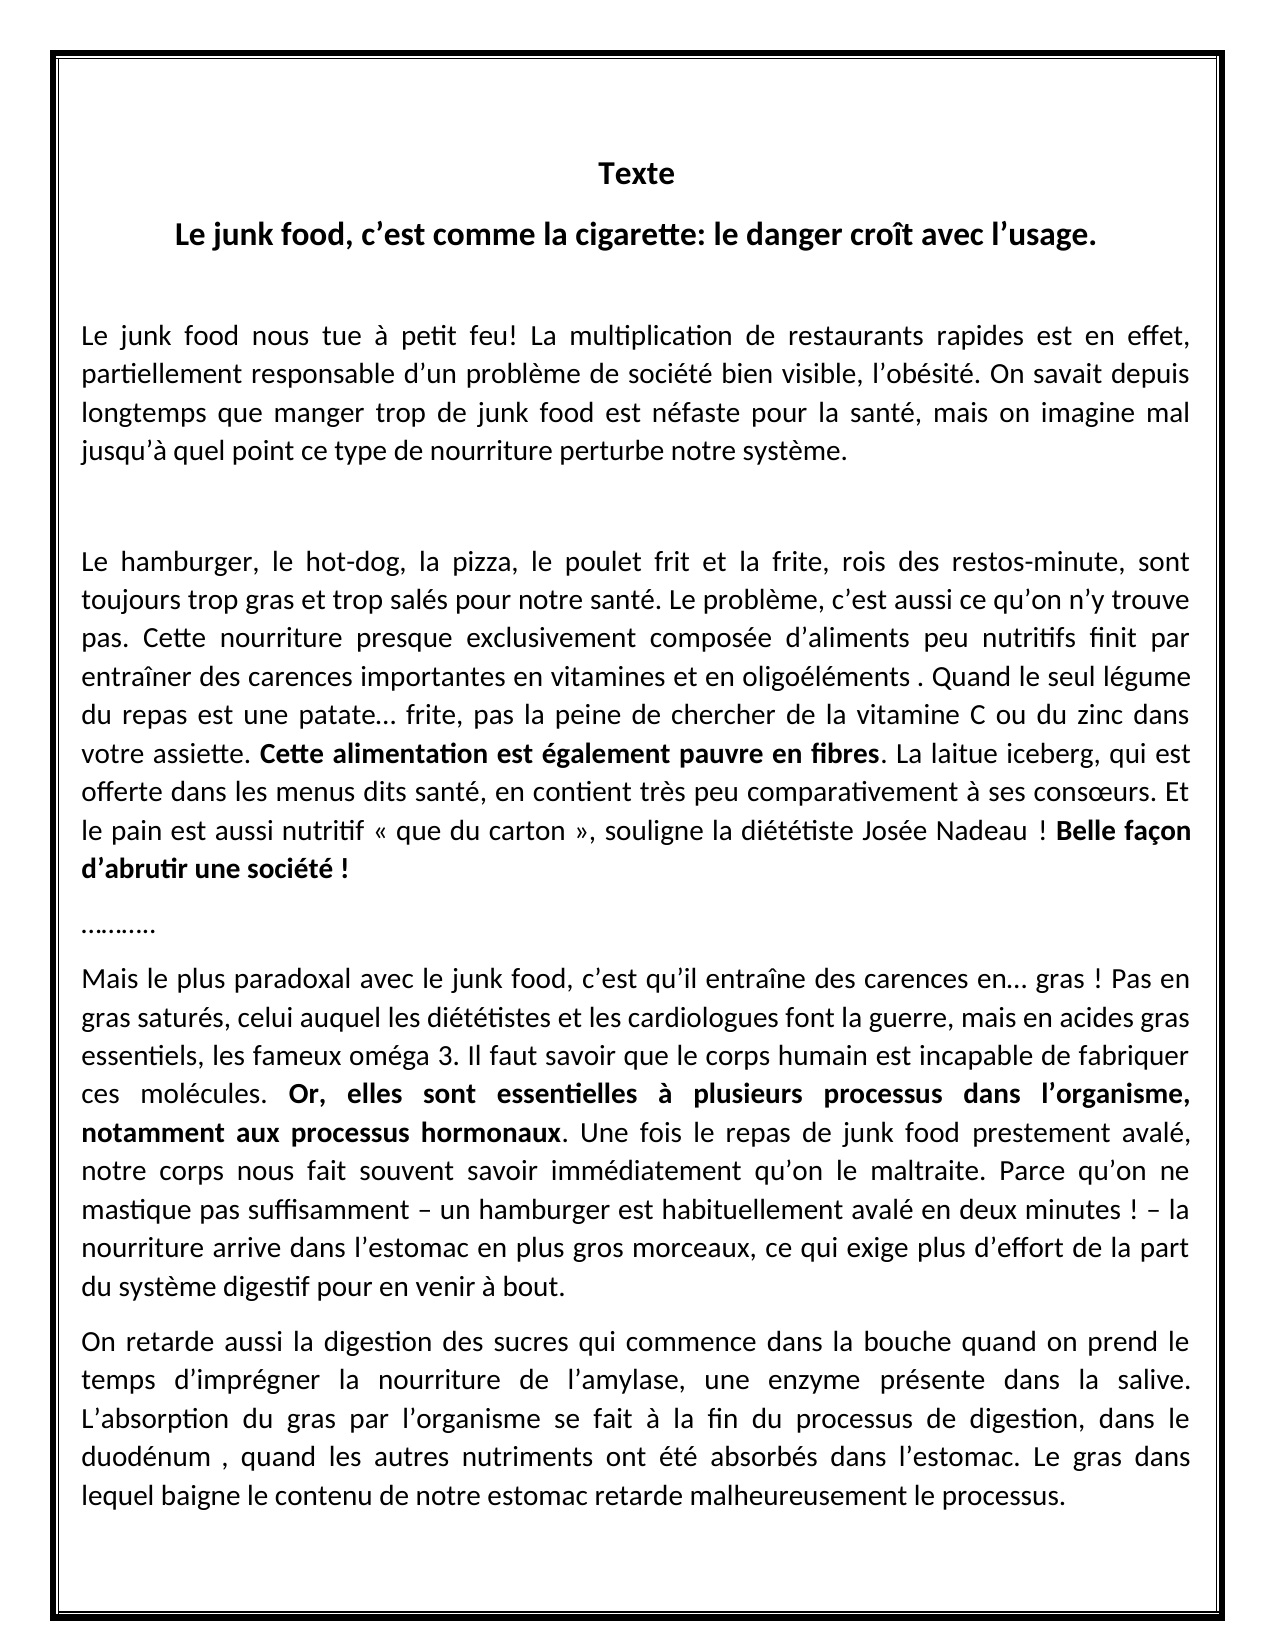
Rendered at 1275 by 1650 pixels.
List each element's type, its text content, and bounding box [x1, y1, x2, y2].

text Texte [81, 152, 1192, 193]
text Le junk food, c’est comme la cigarette: le danger croît avec l’usage. [81, 213, 1192, 253]
text Mais le plus paradoxal avec le junk food, c’est qu’il entraîne des carences en… gras ! Pas en gras saturés, celui auquel les diététistes et les cardiologues font la guerre, mais en acides gras essentiels, les fameux oméga 3. Il faut savoir que le corps humain est incapable de fabriquer ces molécules. Or, elles sont essentielles à plusieurs processus dans l’organisme, notamment aux processus hormonaux. Une fois le repas de junk food prestement avalé, notre corps nous fait souvent savoir immédiatement qu’on le maltraite. Parce qu’on ne mastique pas suffisamment – un hamburger est habituellement avalé en deux minutes ! – la nourriture arrive dans l’estomac en plus gros morceaux, ce qui exige plus d’effort de la part du système digestif pour en venir à bout. [81, 960, 1192, 1303]
text Le junk food nous tue à petit feu! La multiplication de restaurants rapides est en effet, partiellement responsable d’un problème de société bien visible, l’obésité. On savait depuis longtemps que manger trop de junk food est néfaste pour la santé, mais on imagine mal jusqu’à quel point ce type de nourriture perturbe notre système. [81, 317, 1192, 468]
text On retarde aussi la digestion des sucres qui commence dans la bouche quand on prend le temps d’imprégner la nourriture de l’amylase, une enzyme présente dans la salive. L’absorption du gras par l’organisme se fait à la fin du processus de digestion, dans le duodénum , quand les autres nutriments ont été absorbés dans l’estomac. Le gras dans lequel baigne le contenu de notre estomac retarde malheureusement le processus. [81, 1323, 1192, 1512]
text Le hamburger, le hot-dog, la pizza, le poulet frit et la frite, rois des restos-minute, sont toujours trop gras et trop salés pour notre santé. Le problème, c’est aussi ce qu’on n’y trouve pas. Cette nourriture presque exclusivement composée d’aliments peu nutritifs finit par entraîner des carences importantes en vitamines et en oligoéléments . Quand le seul légume du repas est une patate… frite, pas la peine de chercher de la vitamine C ou du zinc dans votre assiette. Cette alimentation est également pauvre en fibres. La laitue iceberg, qui est offerte dans les menus dits santé, en contient très peu comparativement à ses consœurs. Et le pain est aussi nutritif « que du carton », souligne la diététiste Josée Nadeau ! Belle façon d’abrutir une société ! [81, 543, 1192, 886]
text ……….. [81, 905, 1192, 941]
